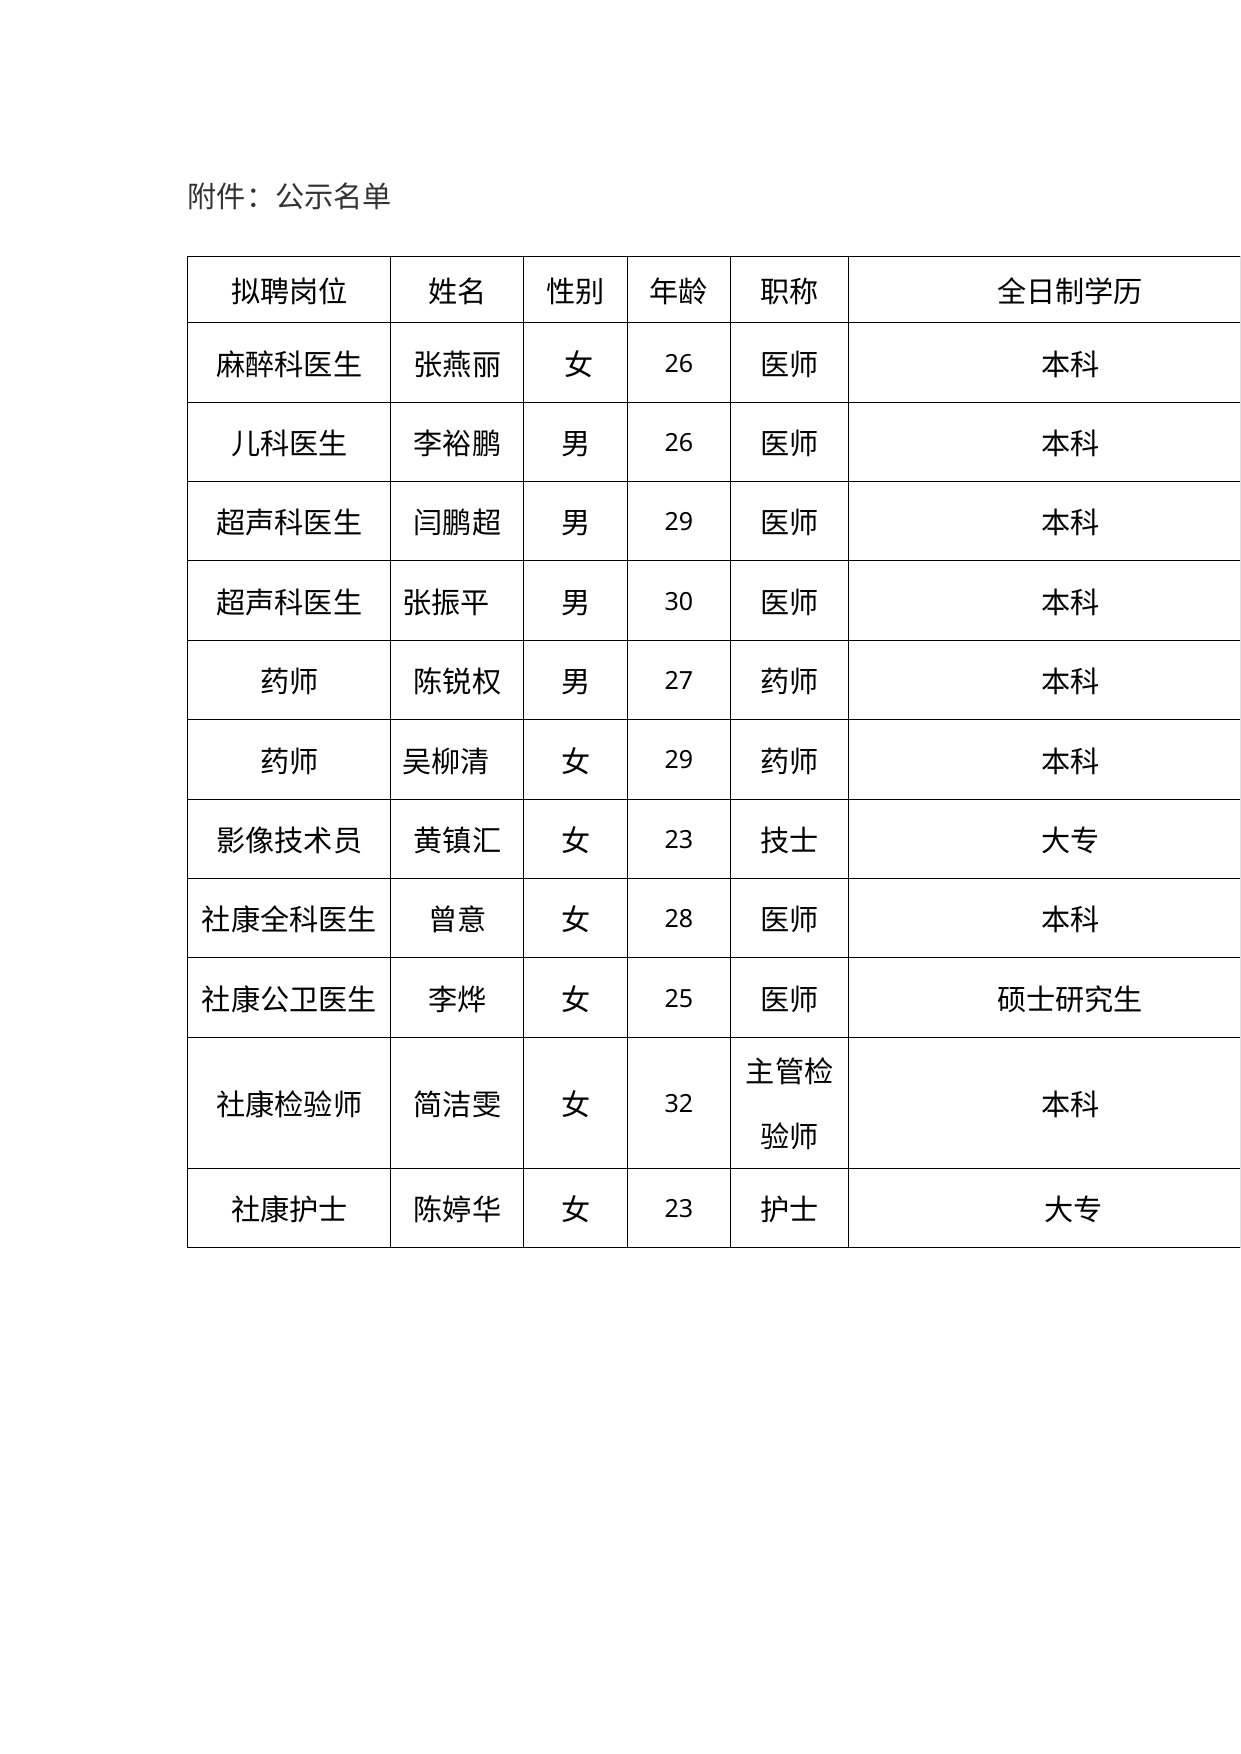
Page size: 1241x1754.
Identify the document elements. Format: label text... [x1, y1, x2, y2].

table_cell 李烨 [391, 958, 523, 1037]
table_cell 医师 [731, 561, 848, 640]
table_cell 超声科医生 [188, 561, 390, 640]
table_cell 麻醉科医生 [188, 323, 390, 402]
table_header 姓名 [391, 257, 523, 322]
table_cell 社康公卫医生 [188, 958, 390, 1037]
table_cell 29 [628, 482, 730, 560]
table_cell 男 [524, 403, 627, 481]
table_cell 男 [524, 482, 627, 560]
table_cell 医师 [731, 879, 848, 957]
table_cell 儿科医生 [188, 403, 390, 481]
table_cell 女 [524, 879, 627, 957]
table_cell 32 [628, 1038, 730, 1168]
table_cell 陈锐权 [391, 641, 523, 719]
table_header 年龄 [628, 257, 730, 322]
table_cell 医师 [731, 403, 848, 481]
table_cell 闫鹏超 [391, 482, 523, 560]
table_cell 药师 [188, 641, 390, 719]
table_cell 张燕丽 [391, 323, 523, 402]
table_cell 李裕鹏 [391, 403, 523, 481]
table_cell 男 [524, 641, 627, 719]
table_cell 大专 [849, 800, 1240, 878]
table_cell 女 [524, 1169, 627, 1247]
table_cell 27 [628, 641, 730, 719]
table_cell 医师 [731, 482, 848, 560]
table_header 职称 [731, 257, 848, 322]
table_cell 陈婷华 [391, 1169, 523, 1247]
table_cell 男 [524, 561, 627, 640]
table_cell 本科 [849, 323, 1240, 402]
table_cell 大专 [849, 1169, 1240, 1247]
table_cell 女 [524, 1038, 627, 1168]
table_cell 30 [628, 561, 730, 640]
table_cell 29 [628, 720, 730, 798]
table_cell 超声科医生 [188, 482, 390, 560]
table_cell 曾意 [391, 879, 523, 957]
text 附件：公示名单 [187, 162, 1053, 227]
table_cell 本科 [849, 720, 1240, 798]
table_cell 23 [628, 1169, 730, 1247]
table_cell 药师 [731, 720, 848, 798]
table_cell 本科 [849, 482, 1240, 560]
table_cell 黄镇汇 [391, 800, 523, 878]
table_cell 医师 [731, 958, 848, 1037]
table_cell 女 [524, 720, 627, 798]
table_cell 吴柳清 [391, 720, 523, 798]
table_cell 社康护士 [188, 1169, 390, 1247]
table_cell 药师 [731, 641, 848, 719]
table_cell 26 [628, 323, 730, 402]
table_header 性别 [524, 257, 627, 322]
table_cell 本科 [849, 403, 1240, 481]
table_cell 本科 [849, 1038, 1240, 1168]
table_cell 25 [628, 958, 730, 1037]
table_cell 主管检验师 [731, 1038, 848, 1168]
table_cell 23 [628, 800, 730, 878]
table_cell 本科 [849, 641, 1240, 719]
table_cell 技士 [731, 800, 848, 878]
table_cell 女 [524, 958, 627, 1037]
table_cell 女 [524, 323, 627, 402]
table_cell 社康全科医生 [188, 879, 390, 957]
table_cell 影像技术员 [188, 800, 390, 878]
table_header 拟聘岗位 [188, 257, 390, 322]
table_cell 本科 [849, 561, 1240, 640]
table_cell 28 [628, 879, 730, 957]
table_cell 26 [628, 403, 730, 481]
table_cell 医师 [731, 323, 848, 402]
table_cell 本科 [849, 879, 1240, 957]
table_cell 张振平 [391, 561, 523, 640]
table_cell 药师 [188, 720, 390, 798]
table_cell 护士 [731, 1169, 848, 1247]
table_cell 社康检验师 [188, 1038, 390, 1168]
table_cell 硕士研究生 [849, 958, 1240, 1037]
table_cell 简洁雯 [391, 1038, 523, 1168]
table_cell 女 [524, 800, 627, 878]
table_header 全日制学历 [849, 257, 1240, 322]
